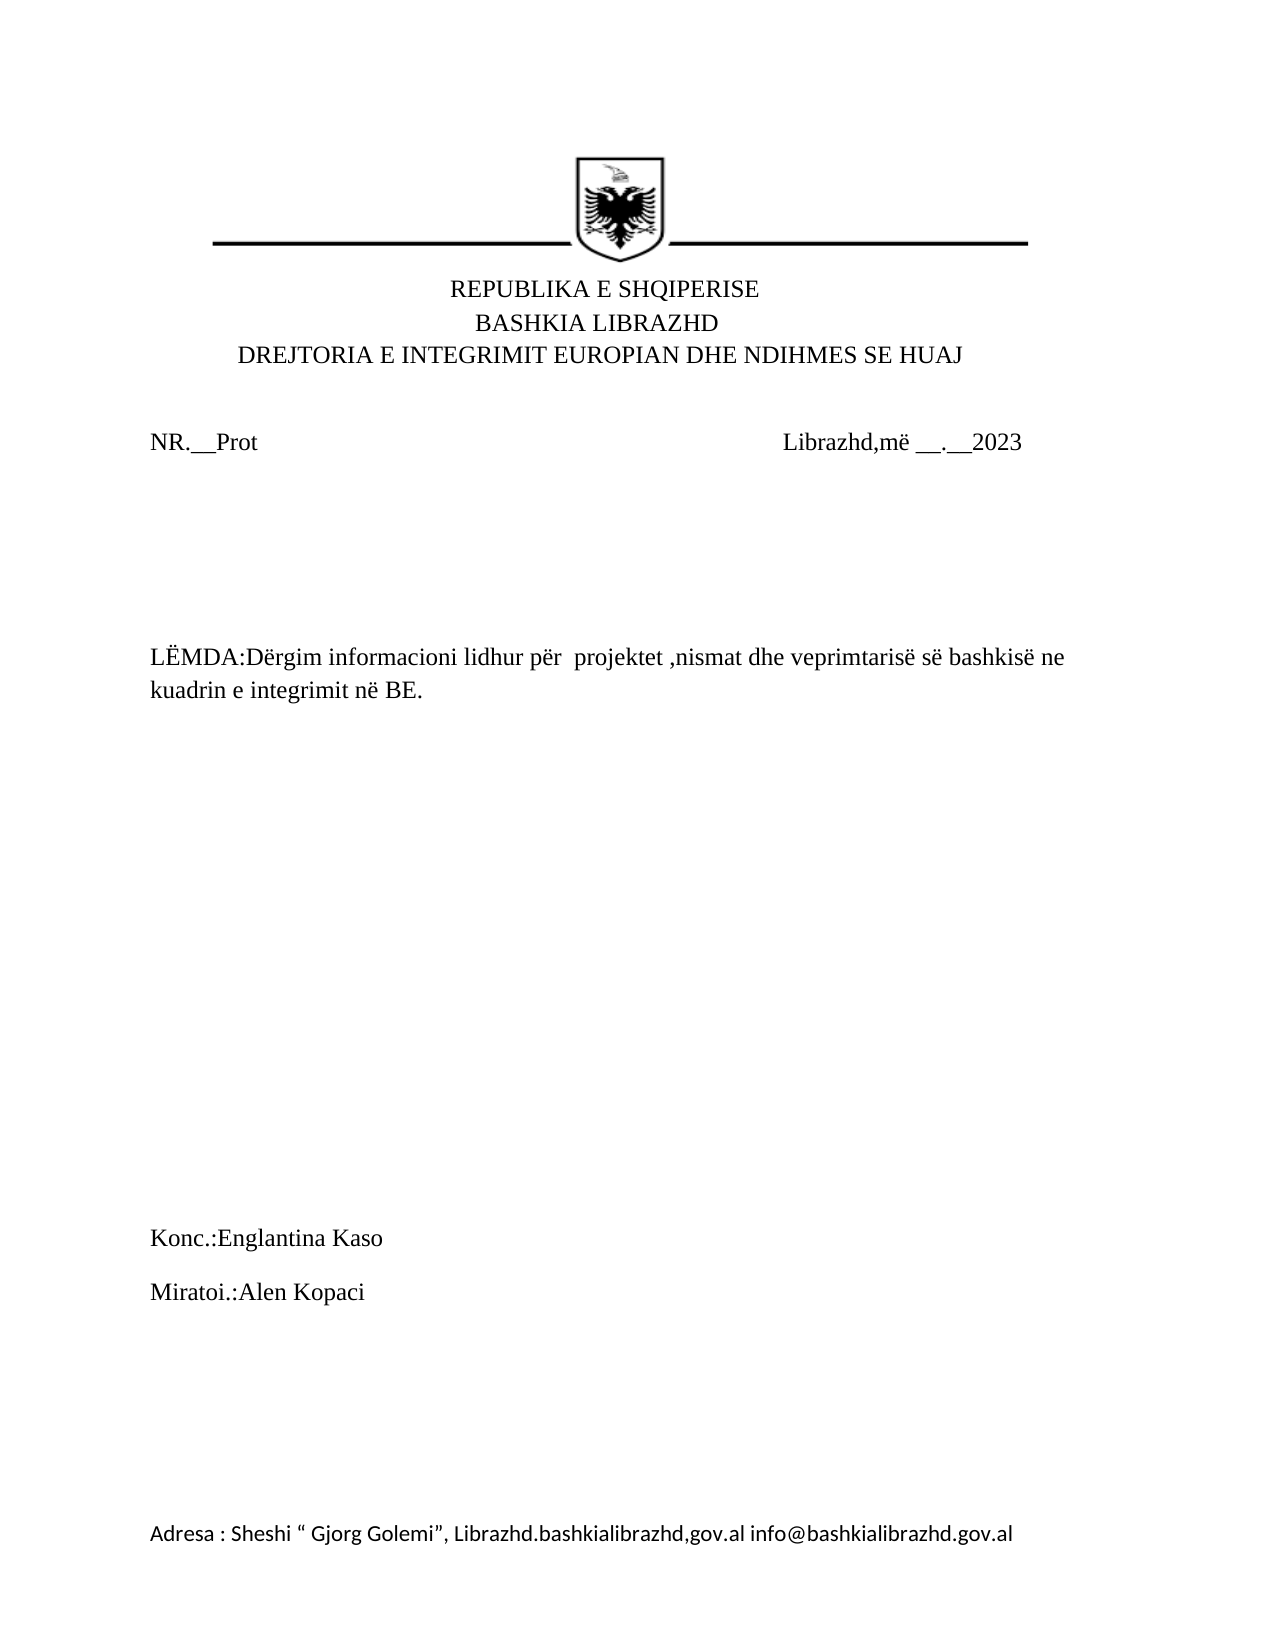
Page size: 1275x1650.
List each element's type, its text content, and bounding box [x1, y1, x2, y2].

text Konc.:Englantina Kaso [150, 761, 1125, 1252]
text NR.__Prot Librazhd,më __.__2023 [150, 427, 1125, 455]
picture [212, 150, 1029, 271]
text Miratoi.:Alen Kopaci [150, 1277, 1125, 1306]
text LËMDA:Dërgim informacioni lidhur për projektet ,nismat dhe veprimtarisë së bashkisë ne kuadrin e integrimit në BE. [150, 642, 1125, 736]
